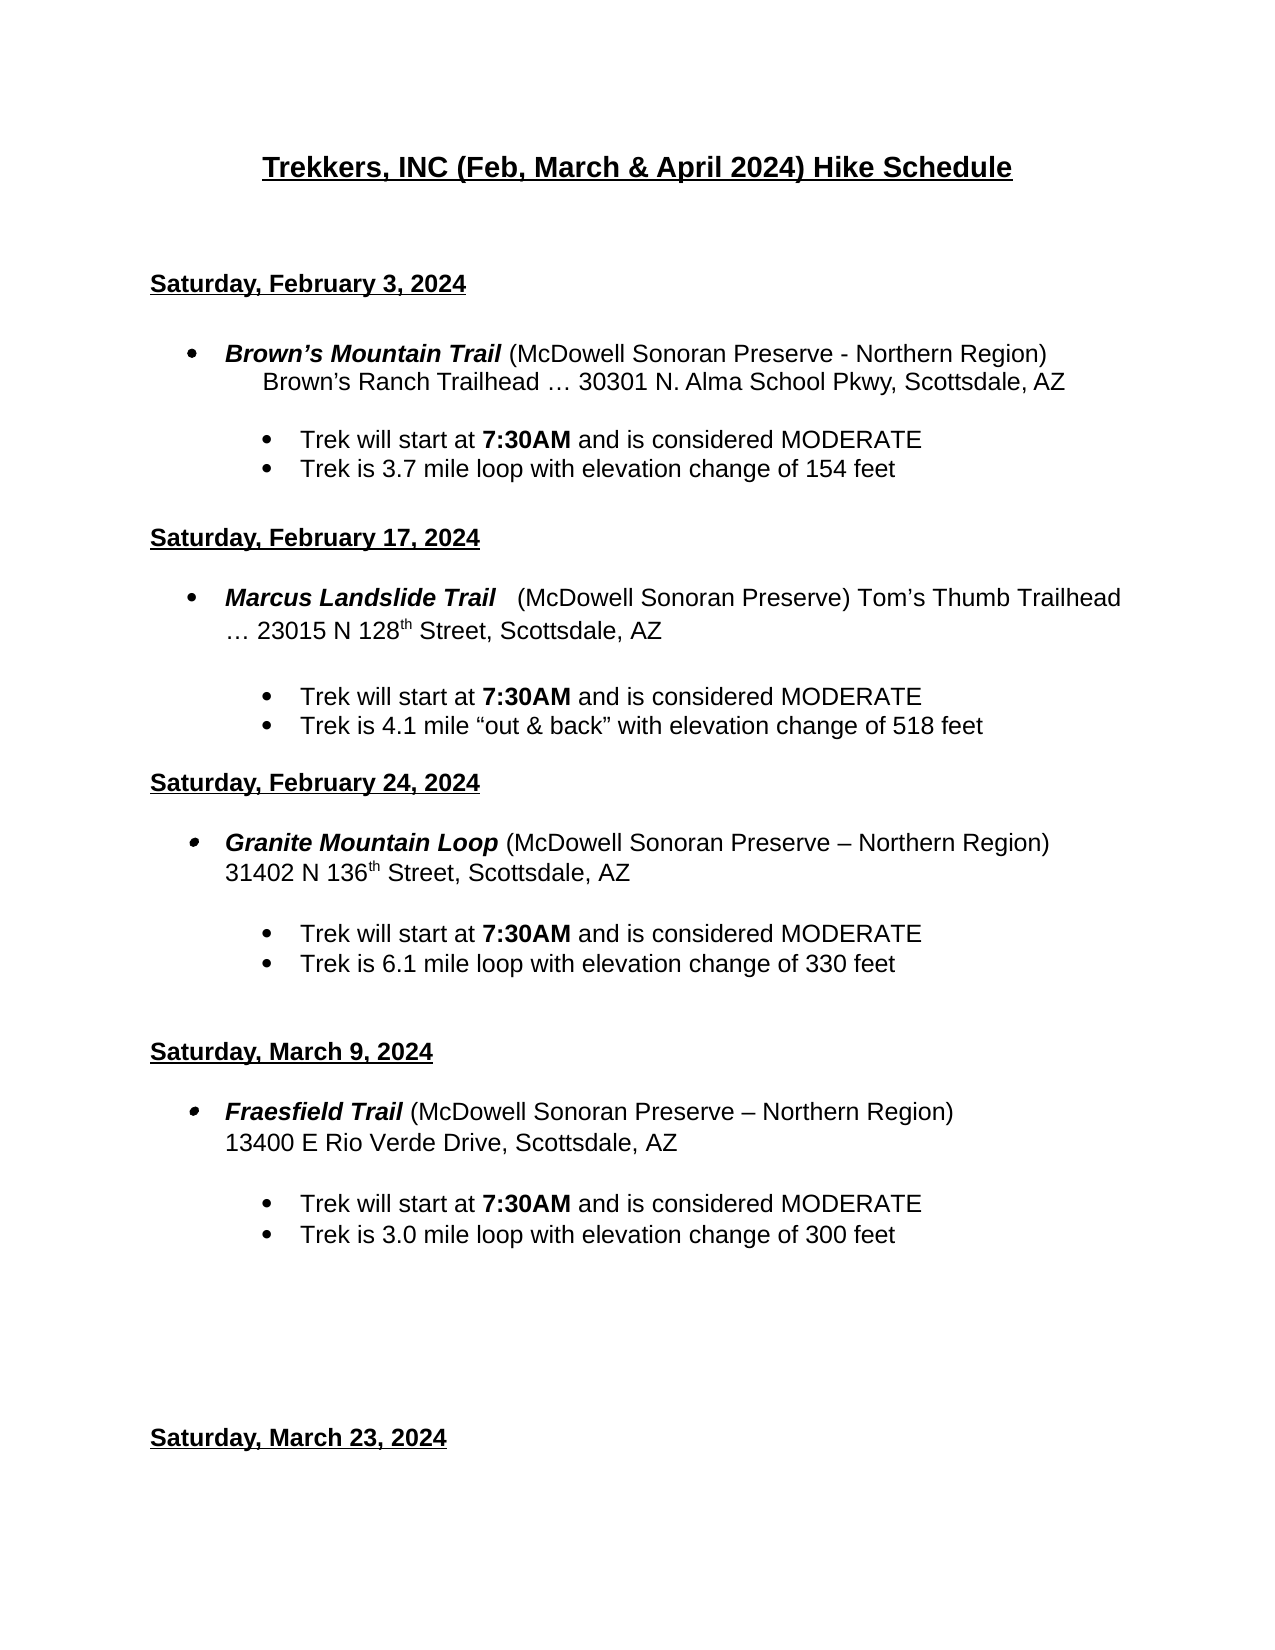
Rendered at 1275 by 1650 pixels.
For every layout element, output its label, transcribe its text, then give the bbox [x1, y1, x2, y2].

list Trek is 6.1 mile loop with elevation change of 330 feet [262, 949, 1125, 978]
text Saturday, February 3, 2024 [150, 269, 1125, 298]
list Marcus Landslide Trail (McDowell Sonoran Preserve) Tom’s Thumb Trailhead … 23015 N 128th Street, Scottsdale, AZ [187, 583, 1125, 644]
list 31402 N 136th Street, Scottsdale, AZ [225, 858, 1125, 887]
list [262, 1188, 1125, 1217]
list Fraesfield Trail (McDowell Sonoran Preserve – Northern Region) [187, 1097, 1125, 1125]
list Trek is 3.7 mile loop with elevation change of 154 feet [262, 454, 1125, 483]
list Brown’s Mountain Trail (McDowell Sonoran Preserve - Northern Region) [187, 338, 1125, 367]
text Trekkers, INC (Feb, March & April 2024) Hike Schedule [150, 150, 1125, 183]
text Saturday, February 24, 2024 [150, 768, 1125, 797]
list Trek will start at 7:30AM and is considered MODERATE [262, 682, 1125, 711]
text Saturday, February 17, 2024 [150, 523, 1125, 552]
list Trek will start at 7:30AM and is considered MODERATE [262, 425, 1125, 454]
text Brown’s Ranch Trailhead … 30301 N. Alma School Pkwy, Scottsdale, AZ [262, 367, 1125, 396]
list Trek is 4.1 mile “out & back” with elevation change of 518 feet [262, 711, 1125, 739]
list Trek is 3.0 mile loop with elevation change of 300 feet [262, 1220, 1125, 1248]
list Trek will start at 7:30AM and is considered MODERATE [262, 919, 1125, 948]
list Granite Mountain Loop (McDowell Sonoran Preserve – Northern Region) [187, 827, 1125, 856]
list 13400 E Rio Verde Drive, Scottsdale, AZ [225, 1128, 1125, 1156]
text Saturday, March 9, 2024 [150, 1037, 1125, 1066]
text Saturday, March 23, 2024 [150, 1423, 1125, 1452]
